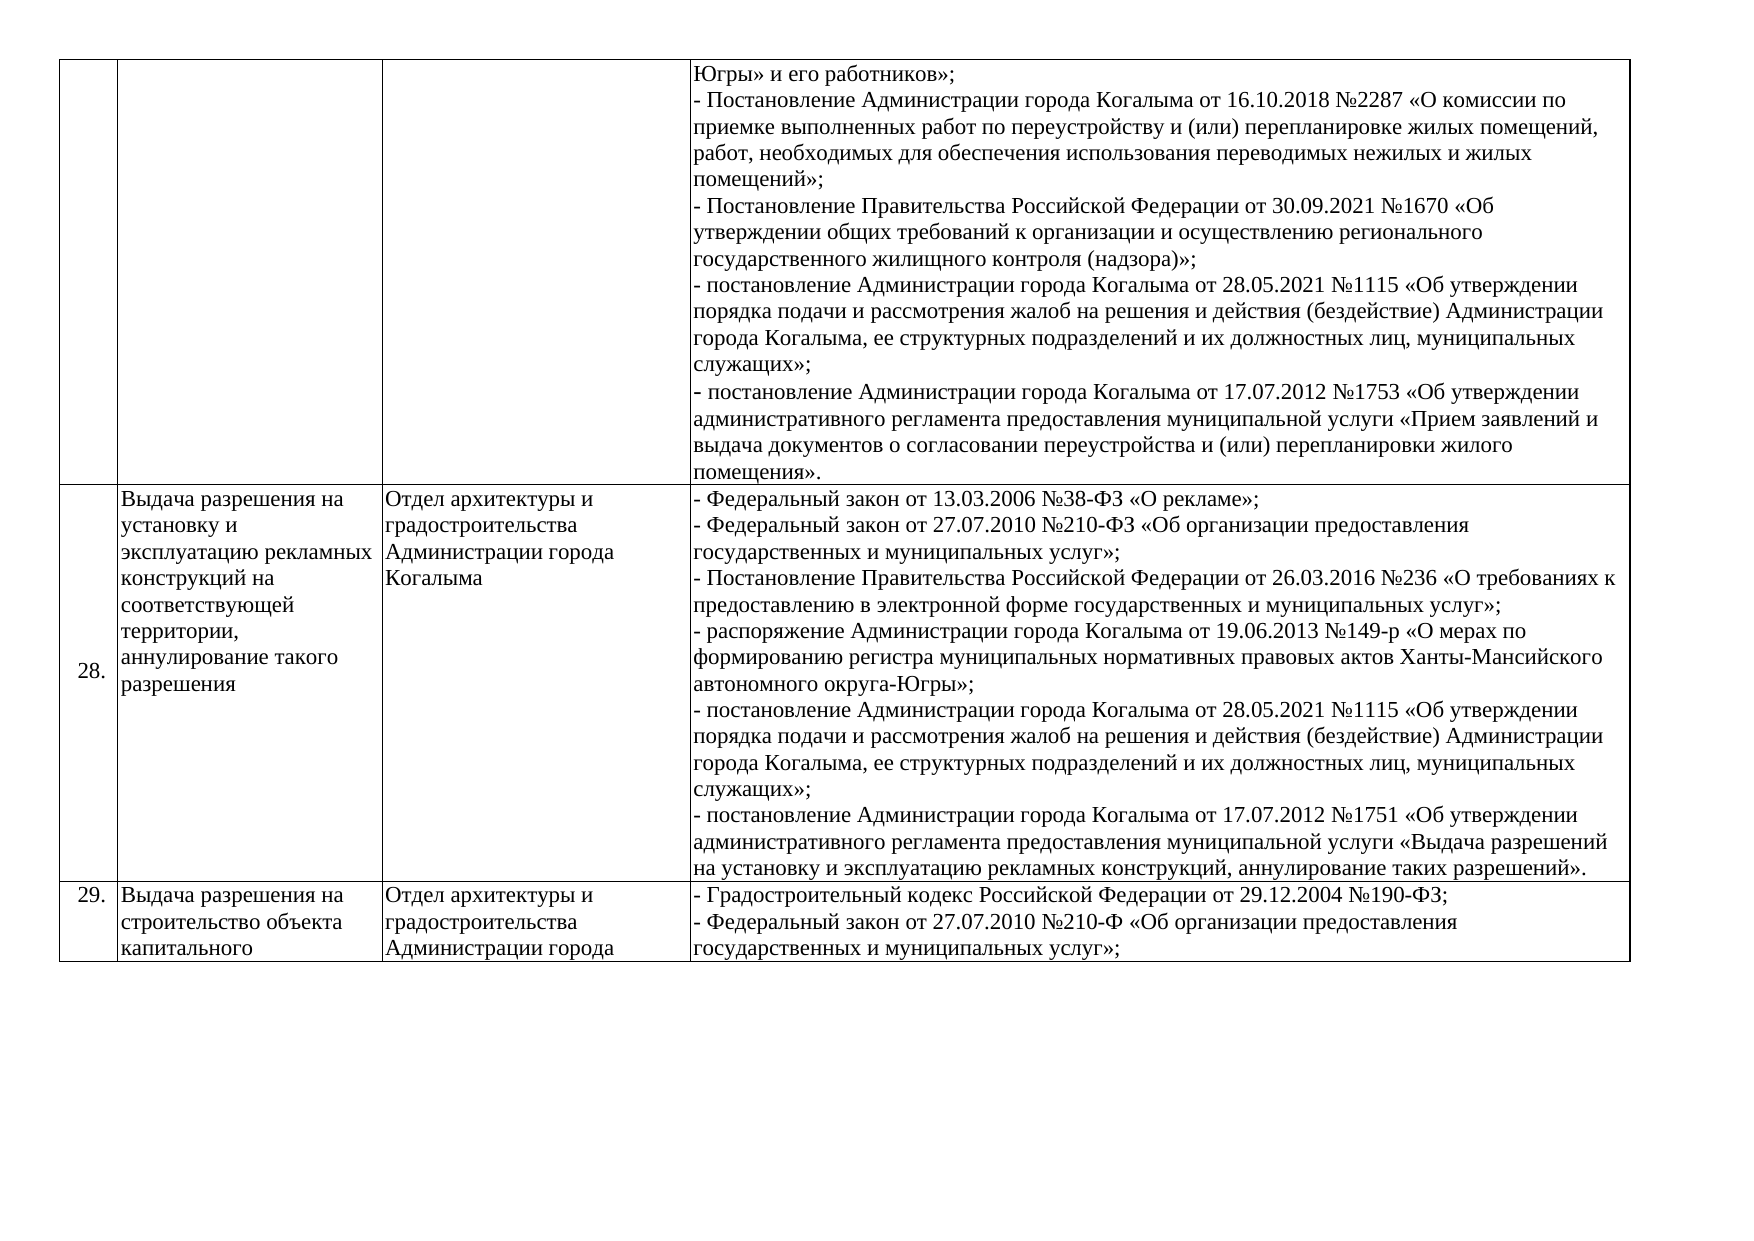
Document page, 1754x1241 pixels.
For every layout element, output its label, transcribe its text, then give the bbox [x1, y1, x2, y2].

table_cell [60, 60, 117, 484]
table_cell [383, 60, 690, 484]
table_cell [691, 60, 1629, 484]
table_cell [60, 485, 117, 881]
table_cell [383, 882, 690, 961]
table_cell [118, 882, 382, 961]
table_cell Выдача разрешения на установку и эксплуатацию рекламных конструкций на соответствующей территории, аннулирование такого разрешения [118, 485, 382, 881]
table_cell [118, 60, 382, 484]
table_cell - Федеральный закон от 13.03.2006 №38-ФЗ «О рекламе»; - Федеральный закон от 27.07.2010 №210-ФЗ «Об организации предоставления государственных и муниципальных услуг»; - Постановление Правительства Российской Федерации от 26.03.2016 №236 «О требованиях к предоставлению в электронной форме государственных и муниципальных услуг»; - распоряжение Администрации города Когалыма от 19.06.2013 №149-р «О мерах по формированию регистра муниципальных нормативных правовых актов Ханты-Мансийского автономного округа-Югры»; - постановление Администрации города Когалыма от 28.05.2021 №1115 «Об утверждении порядка подачи и рассмотрения жалоб на решения и действия (бездействие) Администрации города Когалыма, ее структурных подразделений и их должностных лиц, муниципальных служащих»; - постановление Администрации города Когалыма от 17.07.2012 №1751 «Об утверждении административного регламента предоставления муниципальной услуги «Выдача разрешений на установку и эксплуатацию рекламных конструкций, аннулирование таких разрешений». [691, 485, 1629, 881]
table_cell [60, 882, 117, 961]
table_cell Отдел архитектуры и градостроительства Администрации города Когалыма [383, 485, 690, 881]
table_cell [691, 882, 1629, 961]
